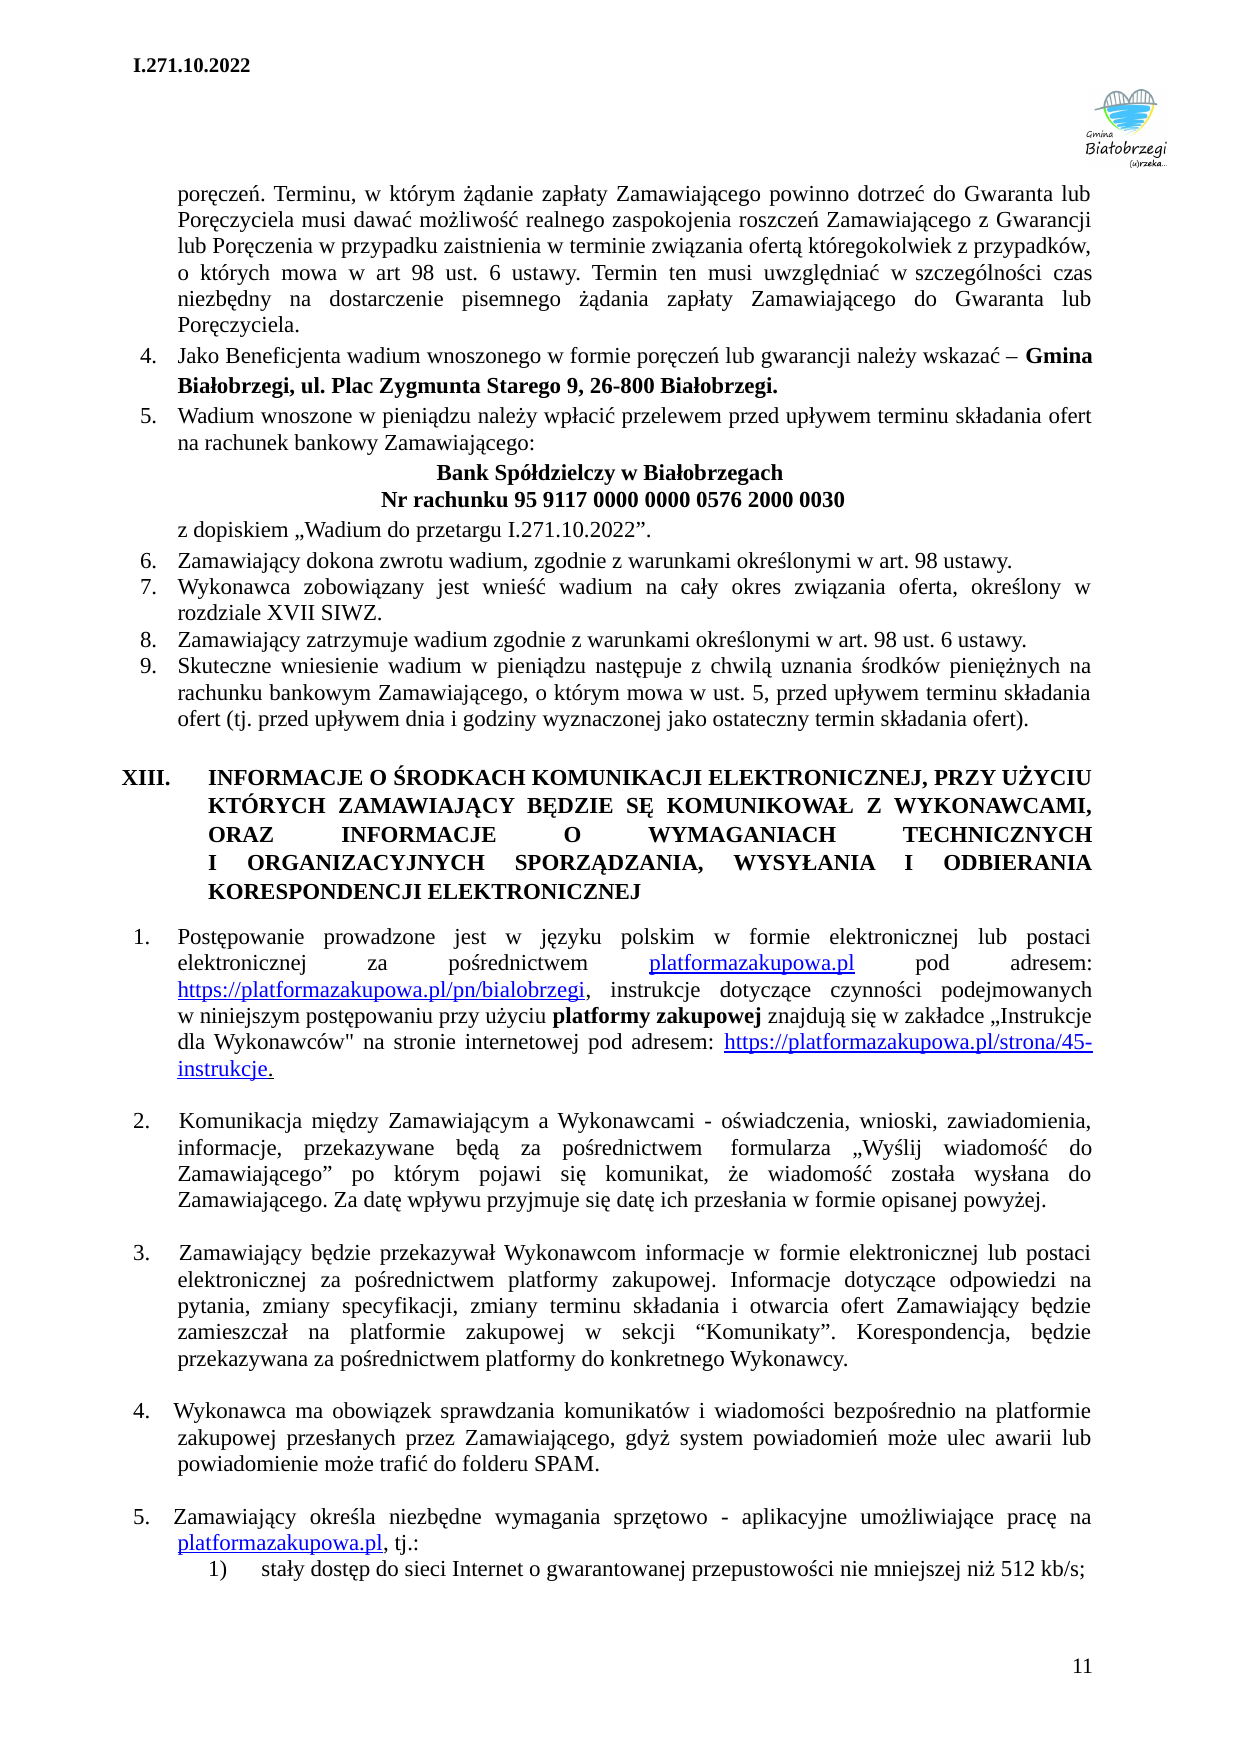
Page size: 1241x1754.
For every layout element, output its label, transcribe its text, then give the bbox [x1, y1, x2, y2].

list 1) stały dostęp do sieci Internet o gwarantowanej przepustowości nie mniejszej niż 512 kb/s; [208, 1556, 1093, 1582]
text Bank Spółdzielczy w Białobrzegach Nr rachunku 95 9117 0000 0000 0576 2000 0030 [133, 459, 1093, 512]
text z dopiskiem „Wadium do przetargu I.271.10.2022”. [177, 516, 1093, 543]
list 3. Zamawiający będzie przekazywał Wykonawcom informacje w formie elektronicznej lub postaci elektronicznej za pośrednictwem platformy zakupowej. Informacje dotyczące odpowiedzi na pytania, zmiany specyfikacji, zmiany terminu składania i otwarcia ofert Zamawiający będzie zamieszczał na platformie zakupowej w sekcji “Komunikaty”. Korespondencja, będzie przekazywana za pośrednictwem platformy do konkretnego Wykonawcy. [133, 1239, 1093, 1371]
list 2. Komunikacja między Zamawiającym a Wykonawcami - oświadczenia, wnioski, zawiadomienia, informacje, przekazywane będą za pośrednictwem formularza „Wyślij wiadomość do Zamawiającego” po którym pojawi się komunikat, że wiadomość została wysłana do Zamawiającego. Za datę wpływu przyjmuje się datę ich przesłania w formie opisanej powyżej. [133, 1107, 1093, 1213]
list Wykonawca zobowiązany jest wnieść wadium na cały okres związania oferta, określony w rozdziale XVII SIWZ. [140, 573, 1093, 626]
list Postępowanie prowadzone jest w języku polskim w formie elektronicznej lub postaci elektronicznej za pośrednictwem platformazakupowa.pl pod adresem: https://platformazakupowa.pl/pn/bialobrzegi, instrukcje dotyczące czynności podejmowanych w niniejszym postępowaniu przy użyciu platformy zakupowej znajdują się w zakładce „Instrukcje dla Wykonawców" na stronie internetowej pod adresem: https://platformazakupowa.pl/strona/45-instrukcje. [133, 923, 1093, 1081]
list Jako Beneficjenta wadium wnoszonego w formie poręczeń lub gwarancji należy wskazać – Gmina Białobrzegi, ul. Plac Zygmunta Starego 9, 26-800 Białobrzegi. [140, 342, 1093, 399]
list INFORMACJE O ŚRODKACH KOMUNIKACJI ELEKTRONICZNEJ, PRZY UŻYCIU KTÓRYCH ZAMAWIAJĄCY BĘDZIE SĘ KOMUNIKOWAŁ Z WYKONAWCAMI, ORAZ INFORMACJE O WYMAGANIACH TECHNICZNYCH I ORGANIZACYJNYCH SPORZĄDZANIA, WYSYŁANIA I ODBIERANIA KORESPONDENCJI ELEKTRONICZNEJ [170, 764, 1093, 904]
list Zamawiający zatrzymuje wadium zgodnie z warunkami określonymi w art. 98 ust. 6 ustawy. [140, 626, 1093, 652]
list Zamawiający dokona zwrotu wadium, zgodnie z warunkami określonymi w art. 98 ustawy. [140, 547, 1093, 573]
list Skuteczne wniesienie wadium w pieniądzu następuje z chwilą uznania środków pieniężnych na rachunku bankowym Zamawiającego, o którym mowa w ust. 5, przed upływem terminu składania ofert (tj. przed upływem dnia i godziny wyznaczonej jako ostateczny termin składania ofert). [140, 652, 1093, 731]
list Wadium wnoszone w pieniądzu należy wpłacić przelewem przed upływem terminu składania ofert na rachunek bankowy Zamawiającego: [140, 402, 1093, 455]
picture [1086, 89, 1167, 168]
list 4. Wykonawca ma obowiązek sprawdzania komunikatów i wiadomości bezpośrednio na platformie zakupowej przesłanych przez Zamawiającego, gdyż system powiadomień może ulec awarii lub powiadomienie może trafić do folderu SPAM. [133, 1397, 1093, 1476]
list 5. Zamawiający określa niezbędne wymagania sprzętowo - aplikacyjne umożliwiające pracę na platformazakupowa.pl, tj.: [133, 1503, 1093, 1556]
